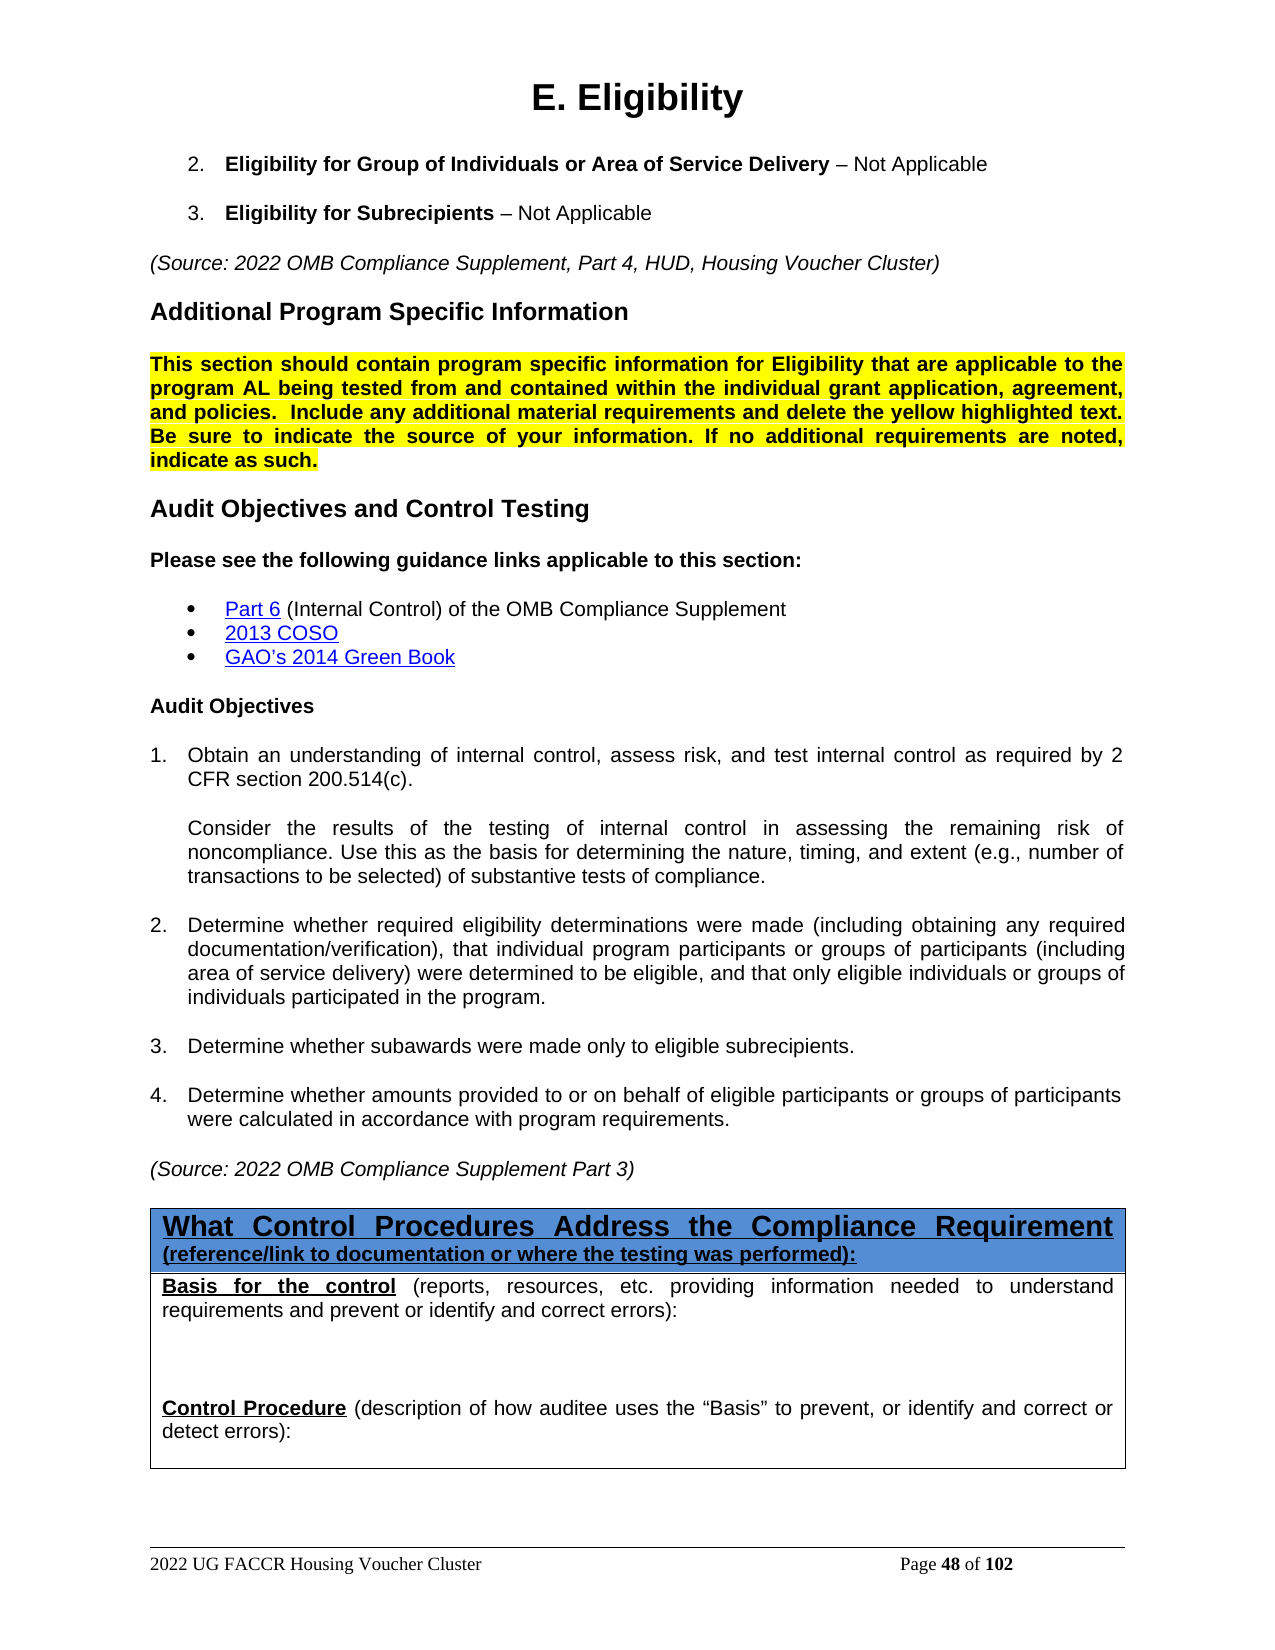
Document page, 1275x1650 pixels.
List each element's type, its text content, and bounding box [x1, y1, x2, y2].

table_header What Control Procedures Address the Compliance Requirement (reference/link to documentation or where the testing was performed): [151, 1209, 1125, 1272]
text Please see the following guidance links applicable to this section: [150, 548, 1125, 572]
text (Source: 2022 OMB Compliance Supplement Part 3) [150, 1157, 1125, 1181]
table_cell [151, 1274, 1125, 1468]
subtitle Audit Objectives and Control Testing [150, 498, 1125, 523]
subtitle Additional Program Specific Information [150, 300, 1125, 325]
text Audit Objectives [150, 694, 1125, 718]
list GAO’s 2014 Green Book [187, 645, 1125, 669]
text 1. Obtain an understanding of internal control, assess risk, and test internal control as required by 2 CFR section 200.514(c). [150, 743, 1125, 791]
text 4. Determine whether amounts provided to or on behalf of eligible participants or groups of participants were calculated in accordance with program requirements. [150, 1083, 1121, 1131]
list Eligibility for Group of Individuals or Area of Service Delivery – Not Applicable [188, 152, 1125, 176]
text (Source: 2022 OMB Compliance Supplement, Part 4, HUD, Housing Voucher Cluster) [150, 251, 1125, 275]
text 2. Determine whether required eligibility determinations were made (including obtaining any required documentation/verification), that individual program participants or groups of participants (including area of service delivery) were determined to be eligible, and that only eligible individuals or groups of individuals participated in the program. [150, 913, 1125, 1009]
list Eligibility for Subrecipients – Not Applicable [188, 199, 1125, 224]
text 3. Determine whether subawards were made only to eligible subrecipients. [150, 1034, 1127, 1058]
list 2013 COSO [187, 621, 1125, 645]
list Part 6 (Internal Control) of the OMB Compliance Supplement [187, 597, 1125, 621]
text Consider the results of the testing of internal control in assessing the remaining risk of noncompliance. Use this as the basis for determining the nature, timing, and extent (e.g., number of transactions to be selected) of substantive tests of compliance. [187, 816, 1125, 888]
